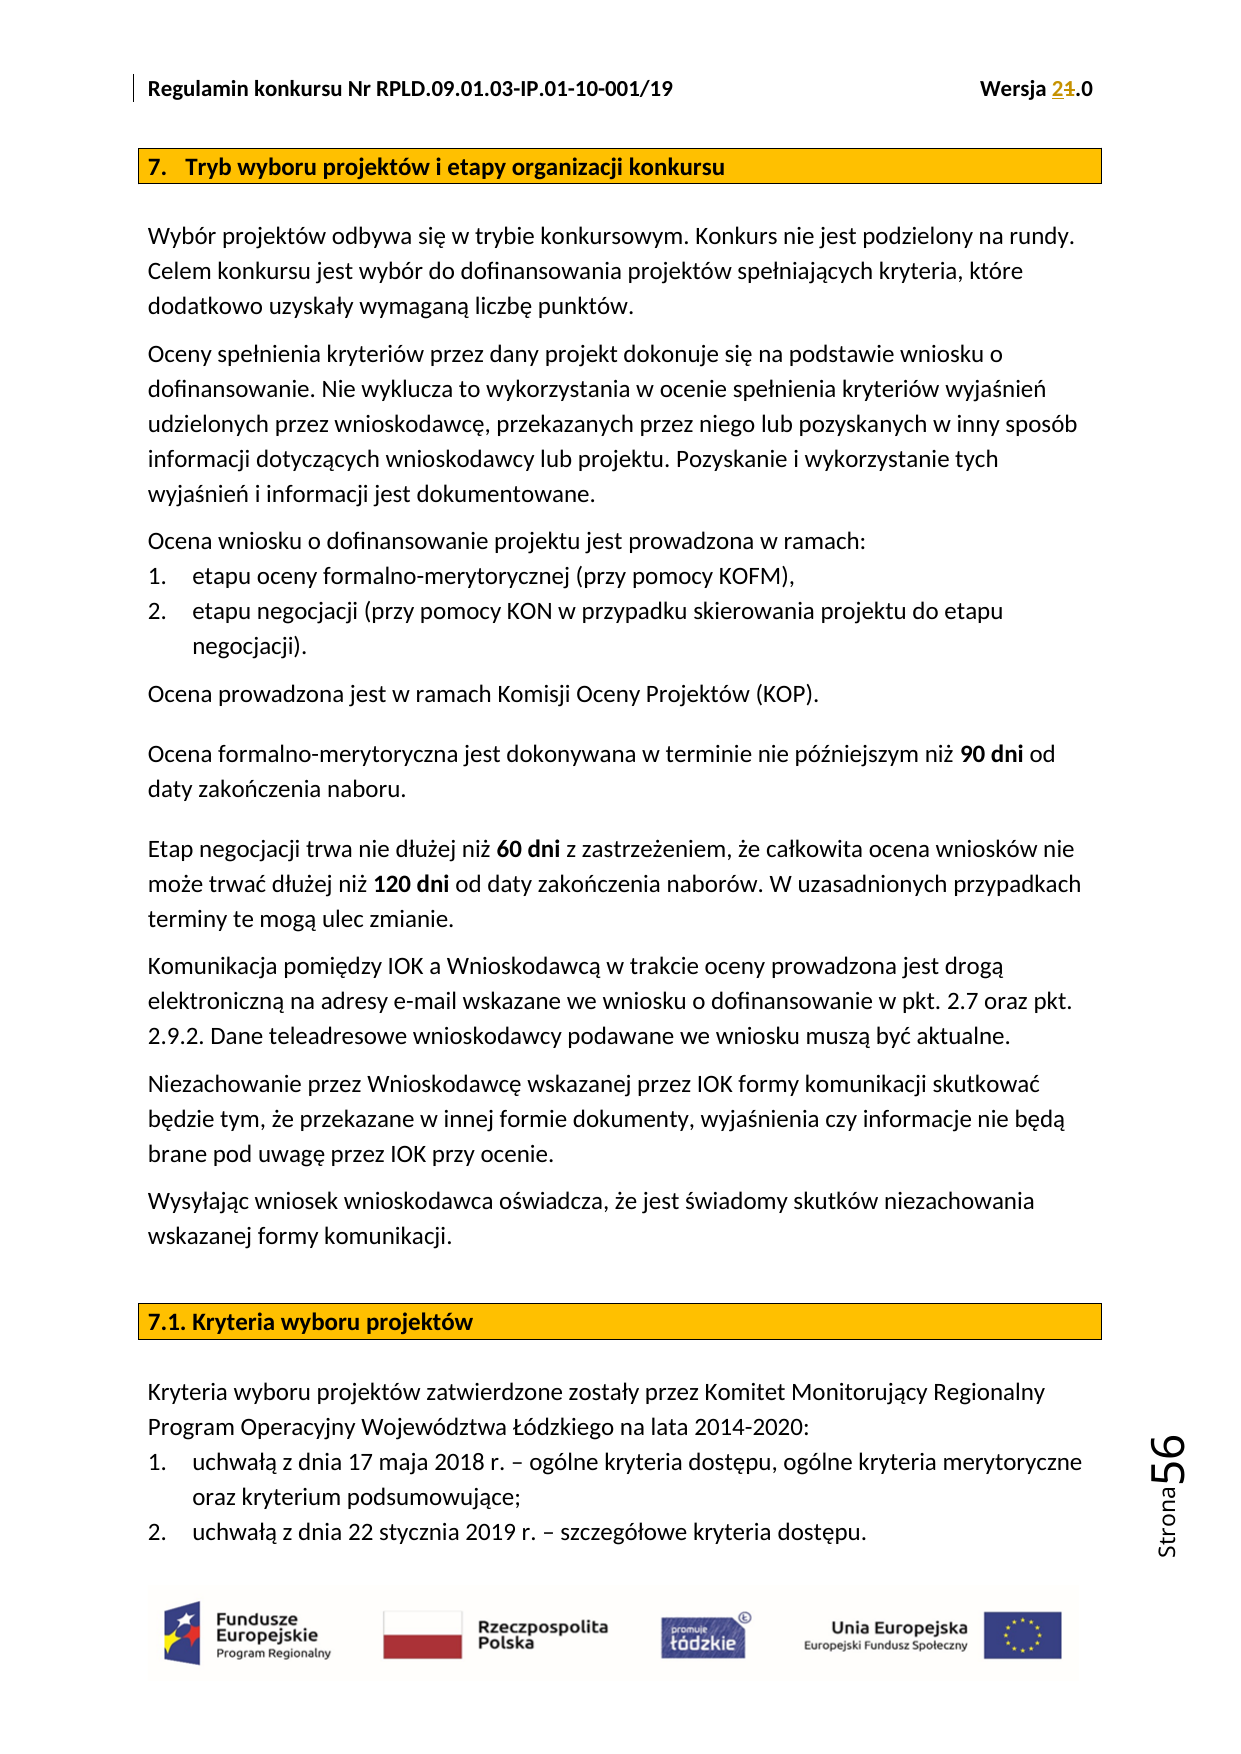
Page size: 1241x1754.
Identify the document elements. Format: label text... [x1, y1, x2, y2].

picture [147, 1585, 1079, 1681]
list Tryb wyboru projektów i etapy organizacji konkursu [139, 149, 1101, 183]
text Ocena wniosku o dofinansowanie projektu jest prowadzona w ramach: [148, 526, 1092, 556]
text Kryteria wyboru projektów zatwierdzone zostały przez Komitet Monitorujący Regionalny Program Operacyjny Województwa Łódzkiego na lata 2014-2020: [148, 1376, 1092, 1441]
list Kryteria wyboru projektów [139, 1304, 1101, 1339]
list etapu negocjacji (przy pomocy KON w przypadku skierowania projektu do etapu negocjacji). [148, 596, 1092, 661]
list uchwałą z dnia 17 maja 2018 r. – ogólne kryteria dostępu, ogólne kryteria merytoryczne oraz kryterium podsumowujące; [148, 1446, 1092, 1511]
text Wysyłając wniosek wnioskodawca oświadcza, że jest świadomy skutków niezachowania wskazanej formy komunikacji. [148, 1186, 1092, 1251]
text Etap negocjacji trwa nie dłużej niż 60 dni z zastrzeżeniem, że całkowita ocena wniosków nie może trwać dłużej niż 120 dni od daty zakończenia naborów. W uzasadnionych przypadkach terminy te mogą ulec zmianie. [148, 833, 1092, 933]
text Wybór projektów odbywa się w trybie konkursowym. Konkurs nie jest podzielony na rundy. Celem konkursu jest wybór do dofinansowania projektów spełniających kryteria, które dodatkowo uzyskały wymaganą liczbę punktów. [148, 221, 1092, 321]
text Niezachowanie przez Wnioskodawcę wskazanej przez IOK formy komunikacji skutkować będzie tym, że przekazane w innej formie dokumenty, wyjaśnienia czy informacje nie będą brane pod uwagę przez IOK przy ocenie. [148, 1068, 1092, 1168]
text Ocena formalno-merytoryczna jest dokonywana w terminie nie późniejszym niż 90 dni od daty zakończenia naboru. [148, 738, 1092, 803]
text Ocena prowadzona jest w ramach Komisji Oceny Projektów (KOP). [148, 678, 1092, 708]
text Oceny spełnienia kryteriów przez dany projekt dokonuje się na podstawie wniosku o dofinansowanie. Nie wyklucza to wykorzystania w ocenie spełnienia kryteriów wyjaśnień udzielonych przez wnioskodawcę, przekazanych przez niego lub pozyskanych w inny sposób informacji dotyczących wnioskodawcy lub projektu. Pozyskanie i wykorzystanie tych wyjaśnień i informacji jest dokumentowane. [148, 338, 1092, 508]
list uchwałą z dnia 22 stycznia 2019 r. – szczegółowe kryteria dostępu. [148, 1516, 1092, 1546]
text Komunikacja pomiędzy IOK a Wnioskodawcą w trakcie oceny prowadzona jest drogą elektroniczną na adresy e-mail wskazane we wniosku o dofinansowanie w pkt. 2.7 oraz pkt. 2.9.2. Dane teleadresowe wnioskodawcy podawane we wniosku muszą być aktualne. [148, 951, 1092, 1051]
list etapu oceny formalno-merytorycznej (przy pomocy KOFM), [148, 561, 1092, 591]
